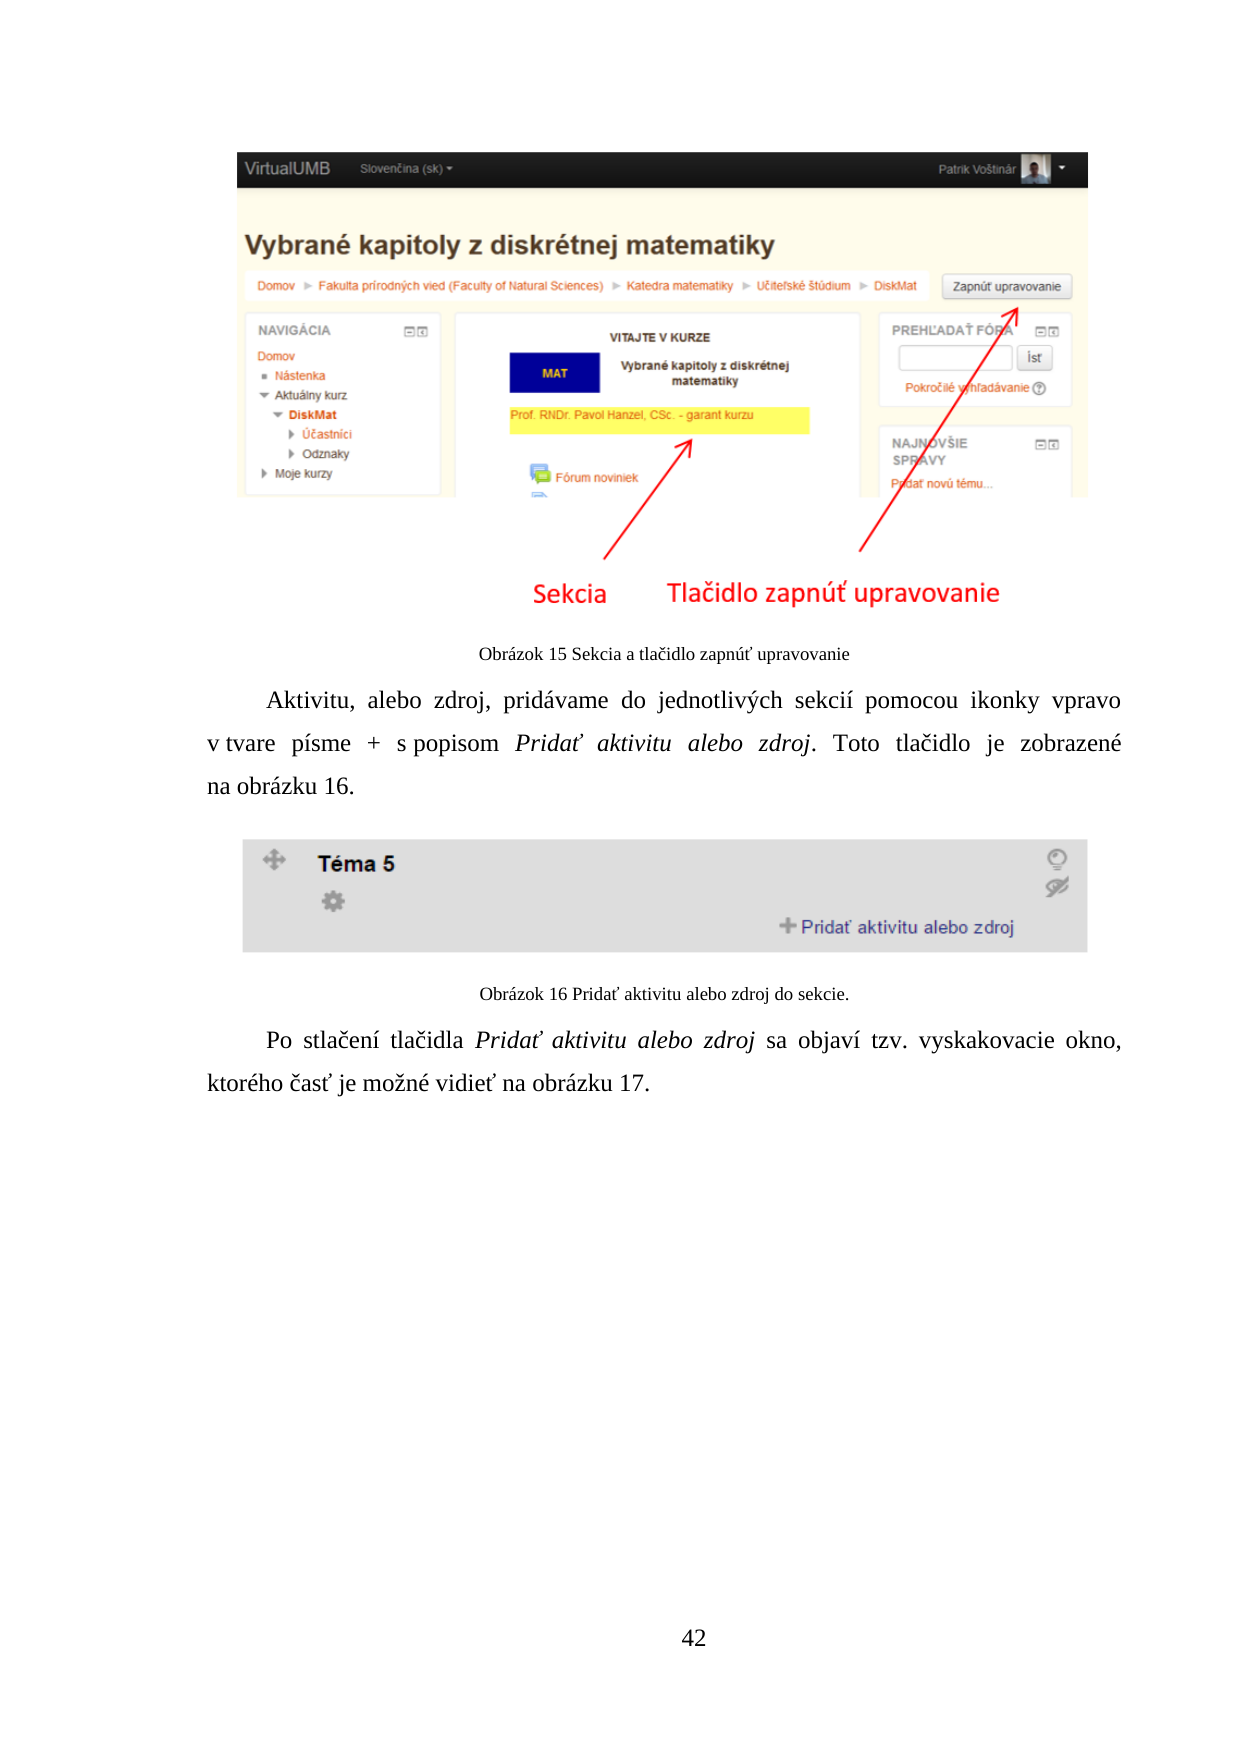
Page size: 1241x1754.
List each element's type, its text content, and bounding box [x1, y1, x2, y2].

picture [236, 150, 1093, 618]
picture [236, 835, 1093, 958]
text Aktivitu, alebo zdroj, pridávame do jednotlivých sekcií pomocou ikonky vpravo v tvare písme + s popisom Pridať aktivitu alebo zdroj. Toto tlačidlo je zobrazené na obrázku 16. [207, 685, 1122, 800]
text Obrázok 15 Sekcia a tlačidlo zapnúť upravovanie [207, 642, 1122, 664]
text Obrázok 16 Pridať aktivitu alebo zdroj do sekcie. [207, 983, 1122, 1004]
text Po stlačení tlačidla Pridať aktivitu alebo zdroj sa objaví tzv. vyskakovacie okno, ktorého časť je možné vidieť na obrázku 17. [207, 1025, 1122, 1097]
